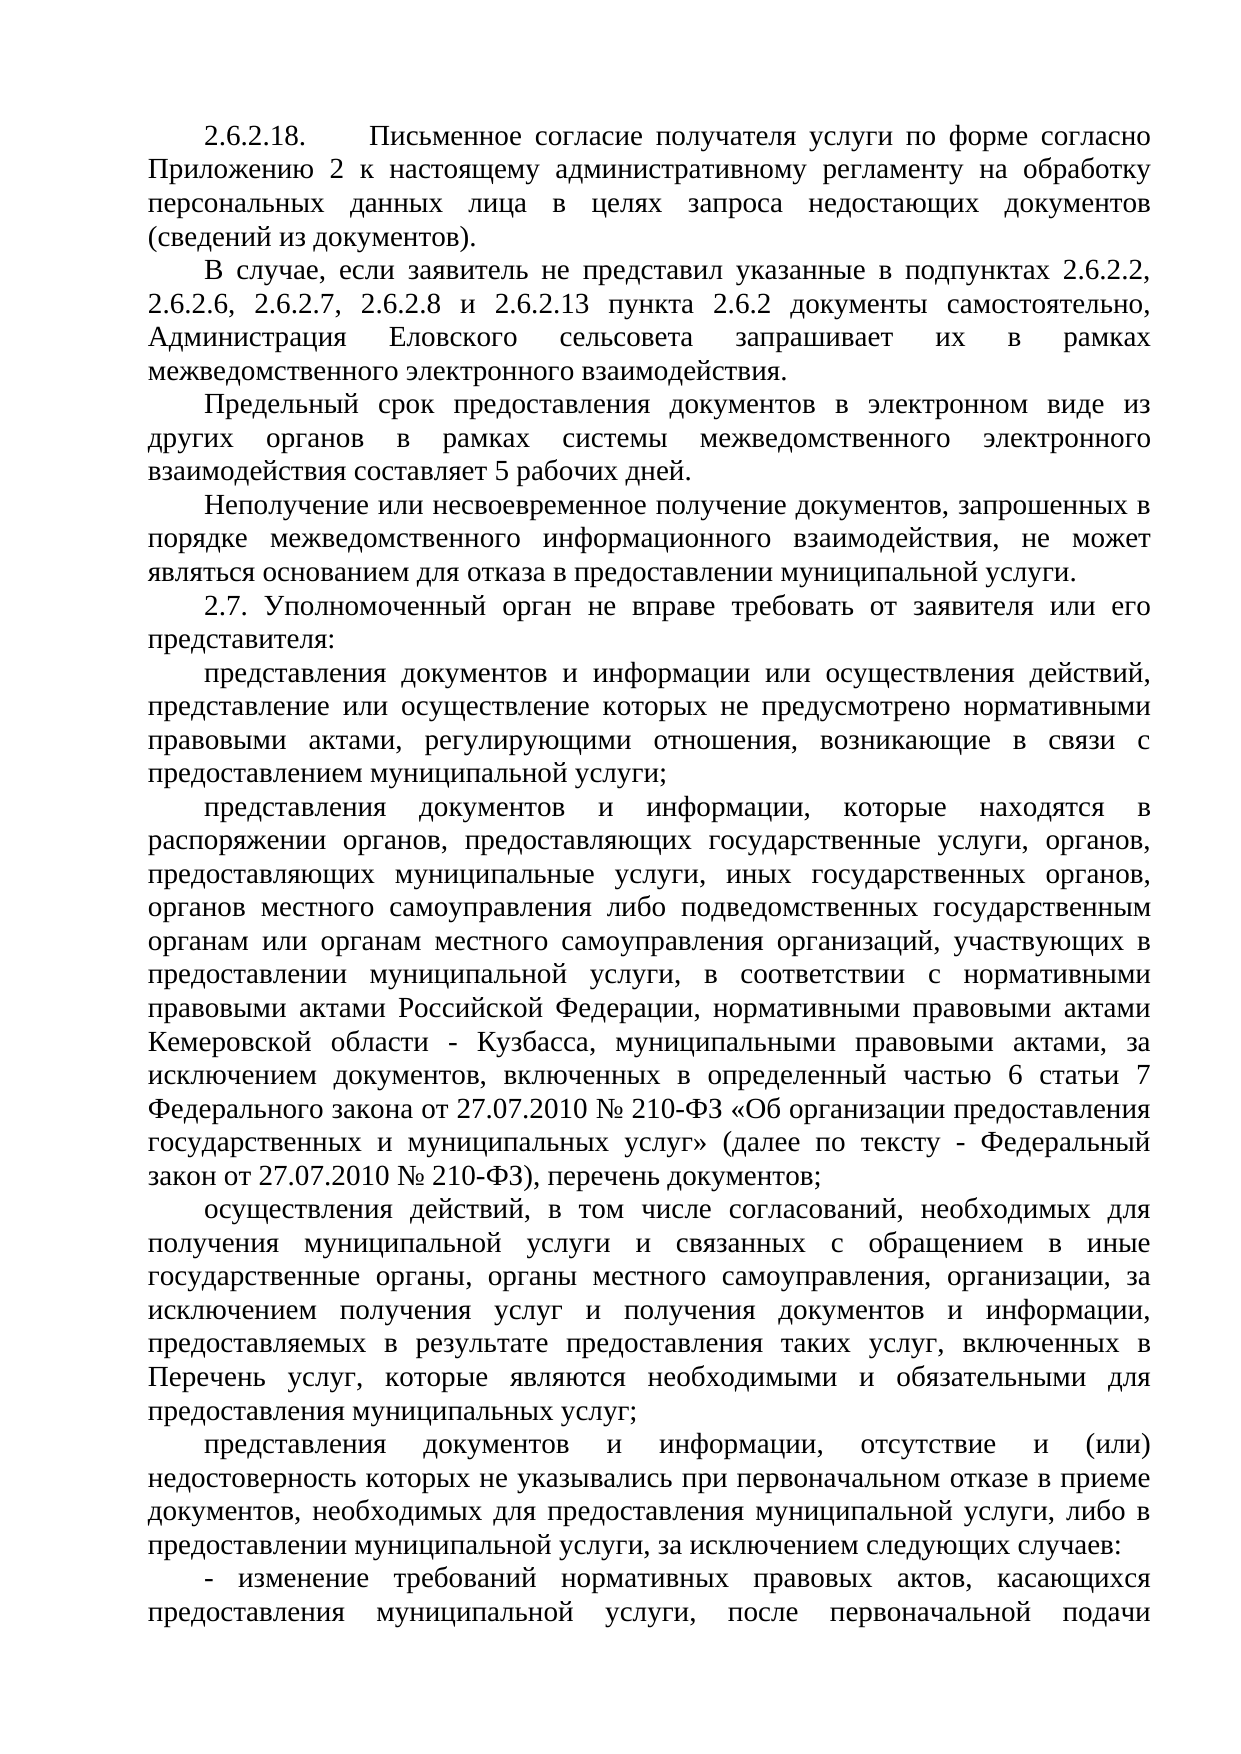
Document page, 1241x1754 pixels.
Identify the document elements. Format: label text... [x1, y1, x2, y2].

text осуществления действий, в том числе согласований, необходимых для получения муниципальной услуги и связанных с обращением в иные государственные органы, органы местного самоуправления, организации, за исключением получения услуг и получения документов и информации, предоставляемых в результате предоставления таких услуг, включенных в Перечень услуг, которые являются необходимыми и обязательными для предоставления муниципальных услуг; [148, 1191, 1152, 1426]
text 2.6.2.18. Письменное согласие получателя услуги по форме согласно Приложению 2 к настоящему административному регламенту на обработку персональных данных лица в целях запроса недостающих документов (сведений из документов). [148, 118, 1152, 252]
text 2.7. Уполномоченный орган не вправе требовать от заявителя или его представителя: [148, 588, 1152, 655]
text представления документов и информации, которые находятся в распоряжении органов, предоставляющих государственные услуги, органов, предоставляющих муниципальные услуги, иных государственных органов, органов местного самоуправления либо подведомственных государственным органам или органам местного самоуправления организаций, участвующих в предоставлении муниципальной услуги, в соответствии с нормативными правовыми актами Российской Федерации, нормативными правовыми актами Кемеровской области - Кузбасса, муниципальными правовыми актами, за исключением документов, включенных в определенный частью 6 статьи 7 Федерального закона от 27.07.2010 № 210-ФЗ «Об организации предоставления государственных и муниципальных услуг» (далее по тексту - Федеральный закон от 27.07.2010 № 210-ФЗ), перечень документов; [148, 789, 1152, 1191]
text представления документов и информации или осуществления действий, представление или осуществление которых не предусмотрено нормативными правовыми актами, регулирующими отношения, возникающие в связи с предоставлением муниципальной услуги; [148, 655, 1152, 789]
text Неполучение или несвоевременное получение документов, запрошенных в порядке межведомственного информационного взаимодействия, не может являться основанием для отказа в предоставлении муниципальной услуги. [148, 487, 1152, 588]
text представления документов и информации, отсутствие и (или) недостоверность которых не указывались при первоначальном отказе в приеме документов, необходимых для предоставления муниципальной услуги, либо в предоставлении муниципальной услуги, за исключением следующих случаев: [148, 1426, 1152, 1560]
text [148, 1560, 1152, 1627]
text В случае, если заявитель не представил указанные в подпунктах 2.6.2.2, 2.6.2.6, 2.6.2.7, 2.6.2.8 и 2.6.2.13 пункта 2.6.2 документы самостоятельно, Администрация Еловского сельсовета запрашивает их в рамках межведомственного электронного взаимодействия. [148, 252, 1152, 386]
text Предельный срок предоставления документов в электронном виде из других органов в рамках системы межведомственного электронного взаимодействия составляет 5 рабочих дней. [148, 386, 1152, 487]
